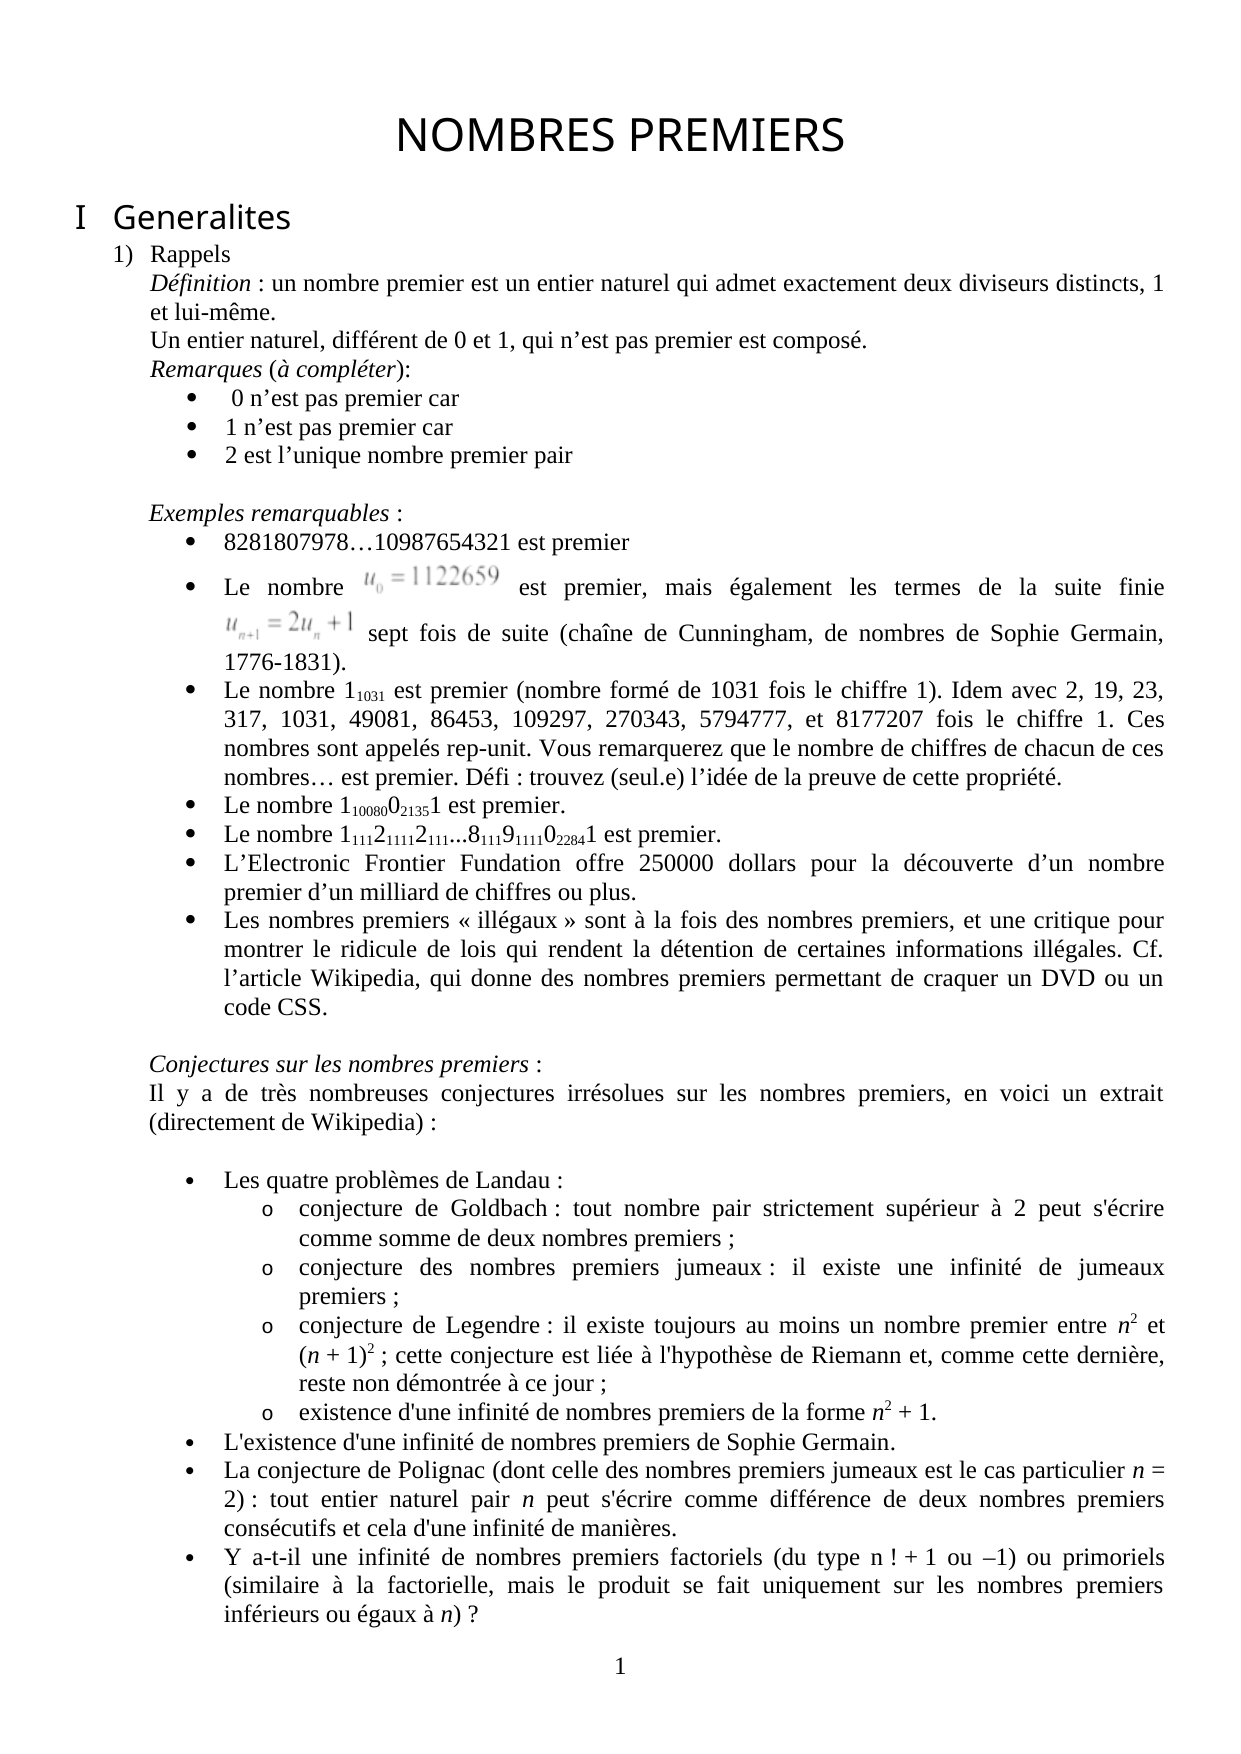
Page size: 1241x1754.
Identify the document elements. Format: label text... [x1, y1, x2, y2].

list 1 n’est pas premier car [187, 412, 1165, 440]
list existence d'une infinité de nombres premiers de la forme n2 + 1. [261, 1397, 1165, 1427]
list Le nombre 110080021351 est premier. [186, 791, 1165, 819]
list Les nombres premiers « illégaux » sont à la fois des nombres premiers, et une critique pour montrer le ridicule de lois qui rendent la détention de certaines informations illégales. Cf. l’article Wikipedia, qui donne des nombres premiers permettant de craquer un DVD ou un code CSS. [186, 906, 1165, 1021]
list 0 n’est pas premier car [187, 383, 1165, 412]
list Le nombre 1111211112111...811191111022841 est premier. [186, 819, 1165, 848]
list Rappels [112, 239, 1165, 268]
list La conjecture de Polignac (dont celle des nombres premiers jumeaux est le cas particulier n = 2) : tout entier naturel pair n peut s'écrire comme différence de deux nombres premiers consécutifs et cela d'une infinité de manières. [186, 1456, 1165, 1542]
list Un entier naturel, différent de 0 et 1, qui n’est pas premier est composé. [150, 325, 1165, 354]
list 2 est l’unique nombre premier pair [187, 440, 1165, 469]
list Remarques (à compléter): [150, 354, 1165, 383]
list conjecture de Goldbach : tout nombre pair strictement supérieur à 2 peut s'écrire comme somme de deux nombres premiers ; [261, 1193, 1165, 1252]
text Exemples remarquables : [149, 498, 1165, 527]
list Generalites [75, 194, 1165, 239]
text NOMBRES PREMIERS [75, 102, 1165, 165]
list conjecture de Legendre : il existe toujours au moins un nombre premier entre n2 et (n + 1)2 ; cette conjecture est liée à l'hypothèse de Riemann et, comme cette dernière, reste non démontrée à ce jour ; [261, 1310, 1165, 1397]
list L'existence d'une infinité de nombres premiers de Sophie Germain. [186, 1427, 1165, 1456]
list Le nombre 11031 est premier (nombre formé de 1031 fois le chiffre 1). Idem avec 2, 19, 23, 317, 1031, 49081, 86453, 109297, 270343, 5794777, et 8177207 fois le chiffre 1. Ces nombres sont appelés rep-unit. Vous remarquerez que le nombre de chiffres de chacun de ces nombres… est premier. Défi : trouvez (seul.e) l’idée de la preuve de cette propriété. [186, 676, 1165, 791]
list Définition : un nombre premier est un entier naturel qui admet exactement deux diviseurs distincts, 1 et lui-même. [150, 268, 1165, 325]
list Le nombre est premier, mais également les termes de la suite finie sept fois de suite (chaîne de Cunningham, de nombres de Sophie Germain, 1776-1831). [186, 555, 1165, 676]
list Y a-t-il une infinité de nombres premiers factoriels (du type n ! + 1 ou –1) ou primoriels (similaire à la factorielle, mais le produit se fait uniquement sur les nombres premiers inférieurs ou égaux à n) ? [186, 1542, 1165, 1628]
text Il y a de très nombreuses conjectures irrésolues sur les nombres premiers, en voici un extrait (directement de Wikipedia) : [149, 1078, 1165, 1136]
list Les quatre problèmes de Landau : [186, 1165, 1165, 1193]
list conjecture des nombres premiers jumeaux : il existe une infinité de jumeaux premiers ; [261, 1252, 1165, 1310]
list L’Electronic Frontier Fundation offre 250000 dollars pour la découverte d’un nombre premier d’un milliard de chiffres ou plus. [186, 848, 1165, 906]
list 8281807978…10987654321 est premier [186, 527, 1165, 555]
text Conjectures sur les nombres premiers : [149, 1049, 1165, 1078]
